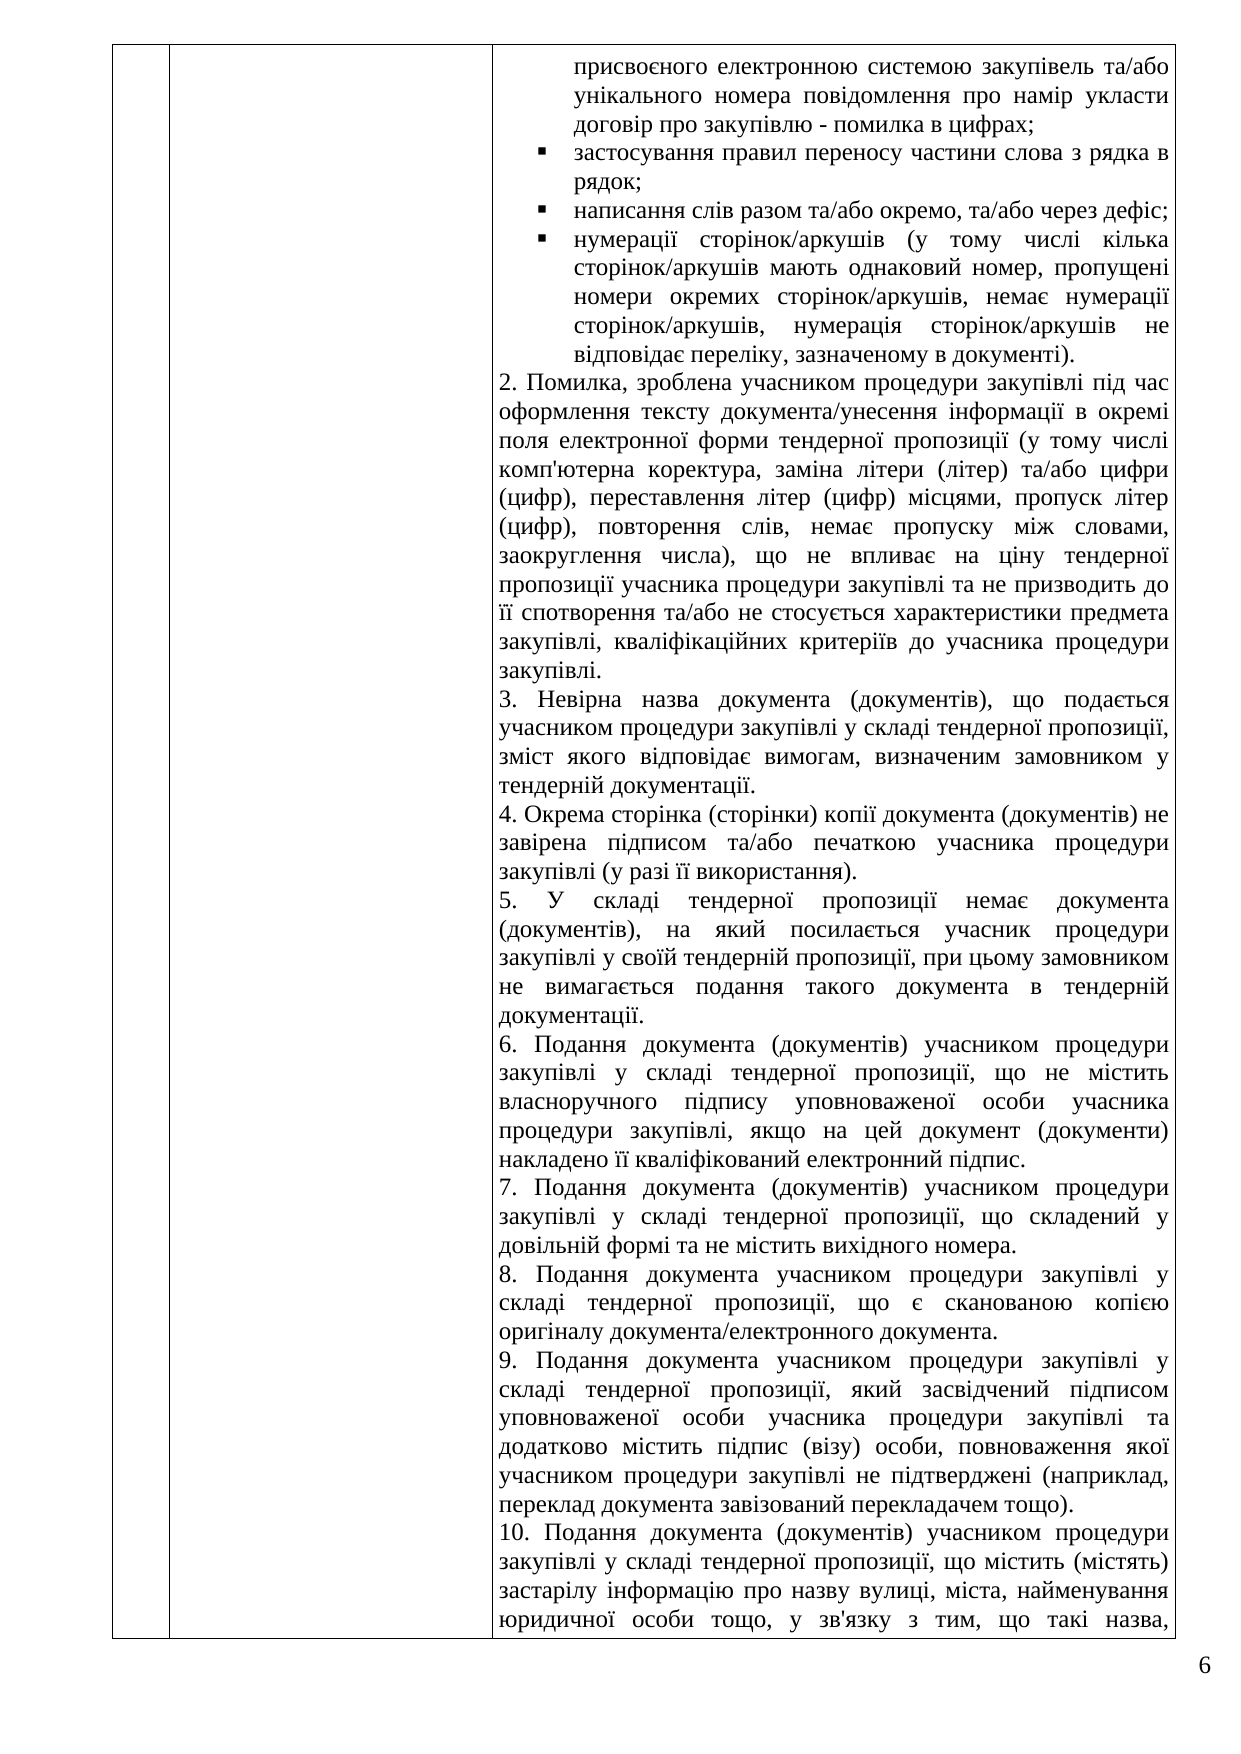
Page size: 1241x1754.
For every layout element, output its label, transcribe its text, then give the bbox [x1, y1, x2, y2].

table_cell 1 [113, 45, 169, 1638]
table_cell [170, 45, 492, 1638]
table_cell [493, 45, 1175, 1638]
